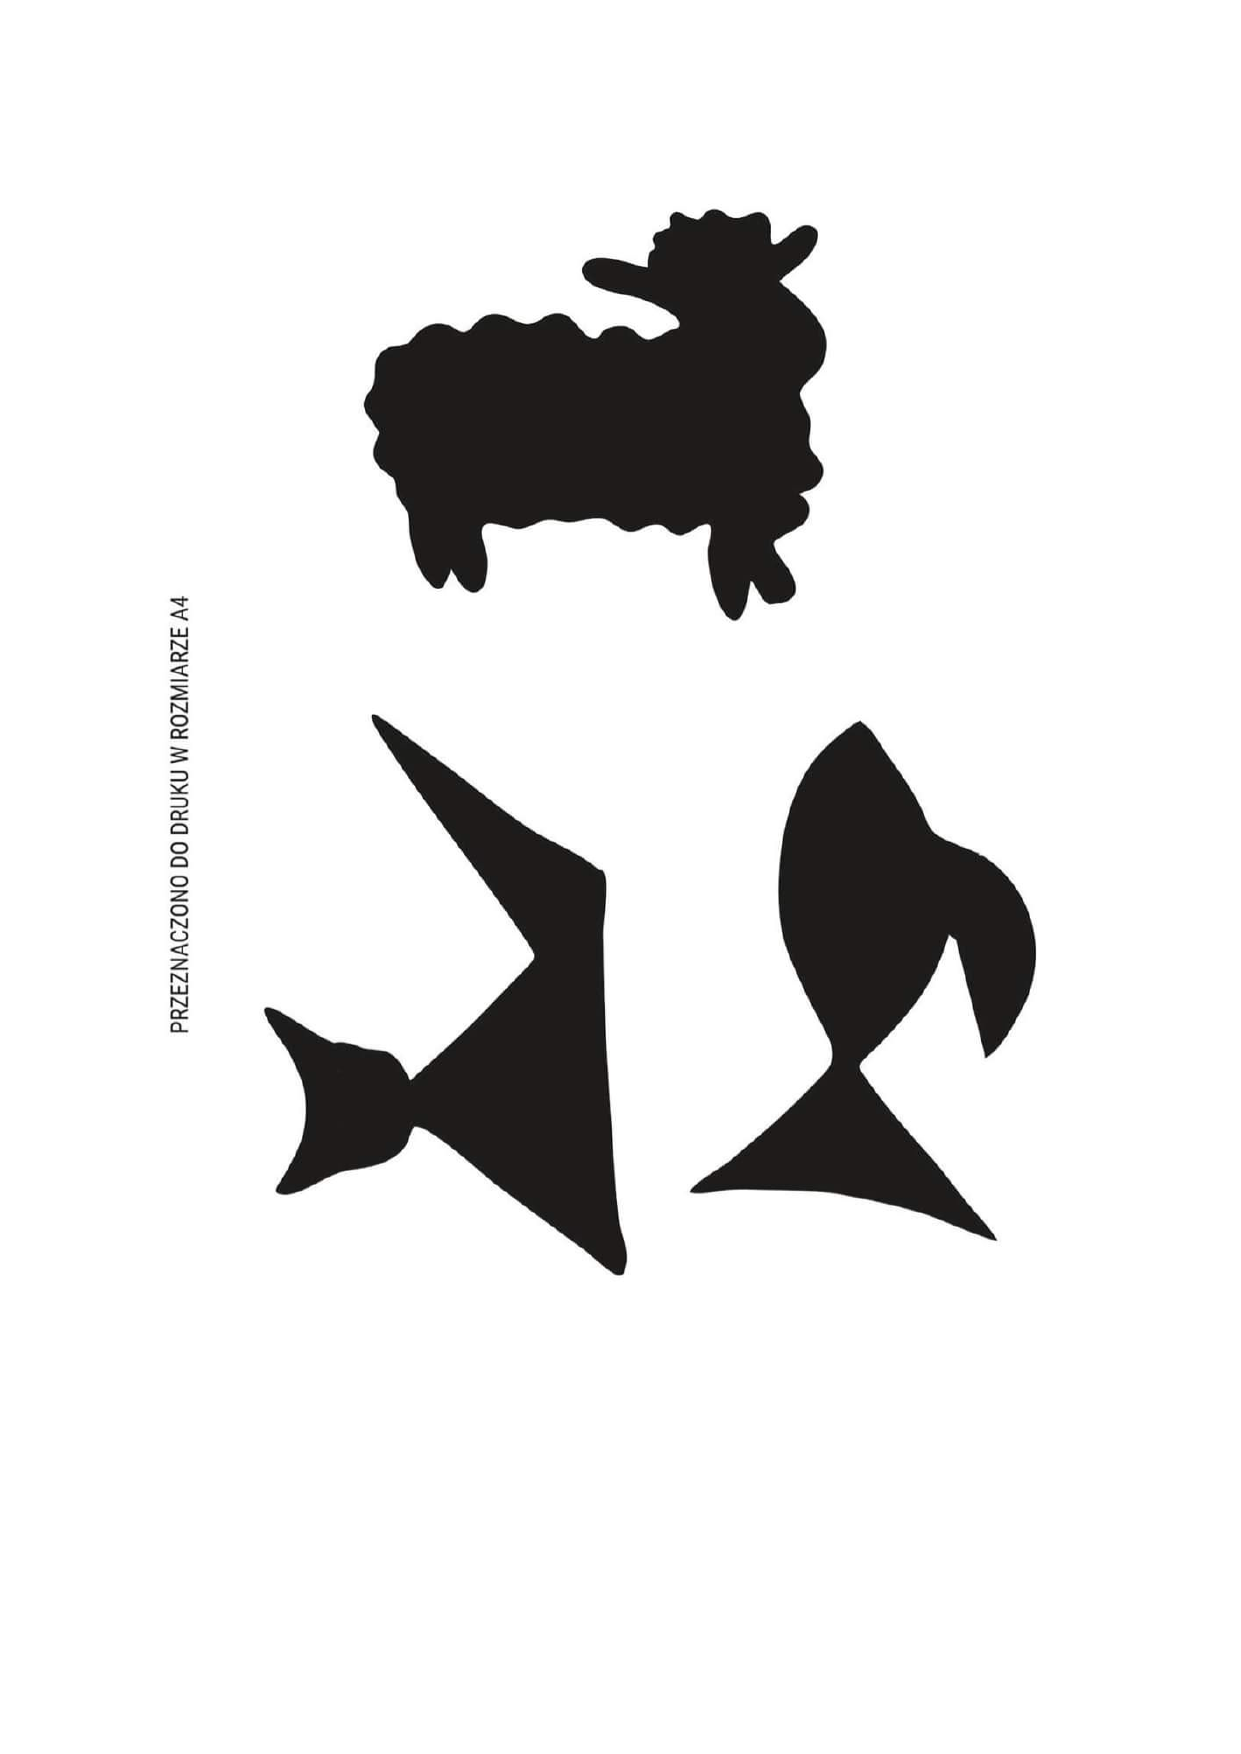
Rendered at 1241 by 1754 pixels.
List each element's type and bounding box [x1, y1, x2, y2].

picture [147, 147, 1093, 1395]
